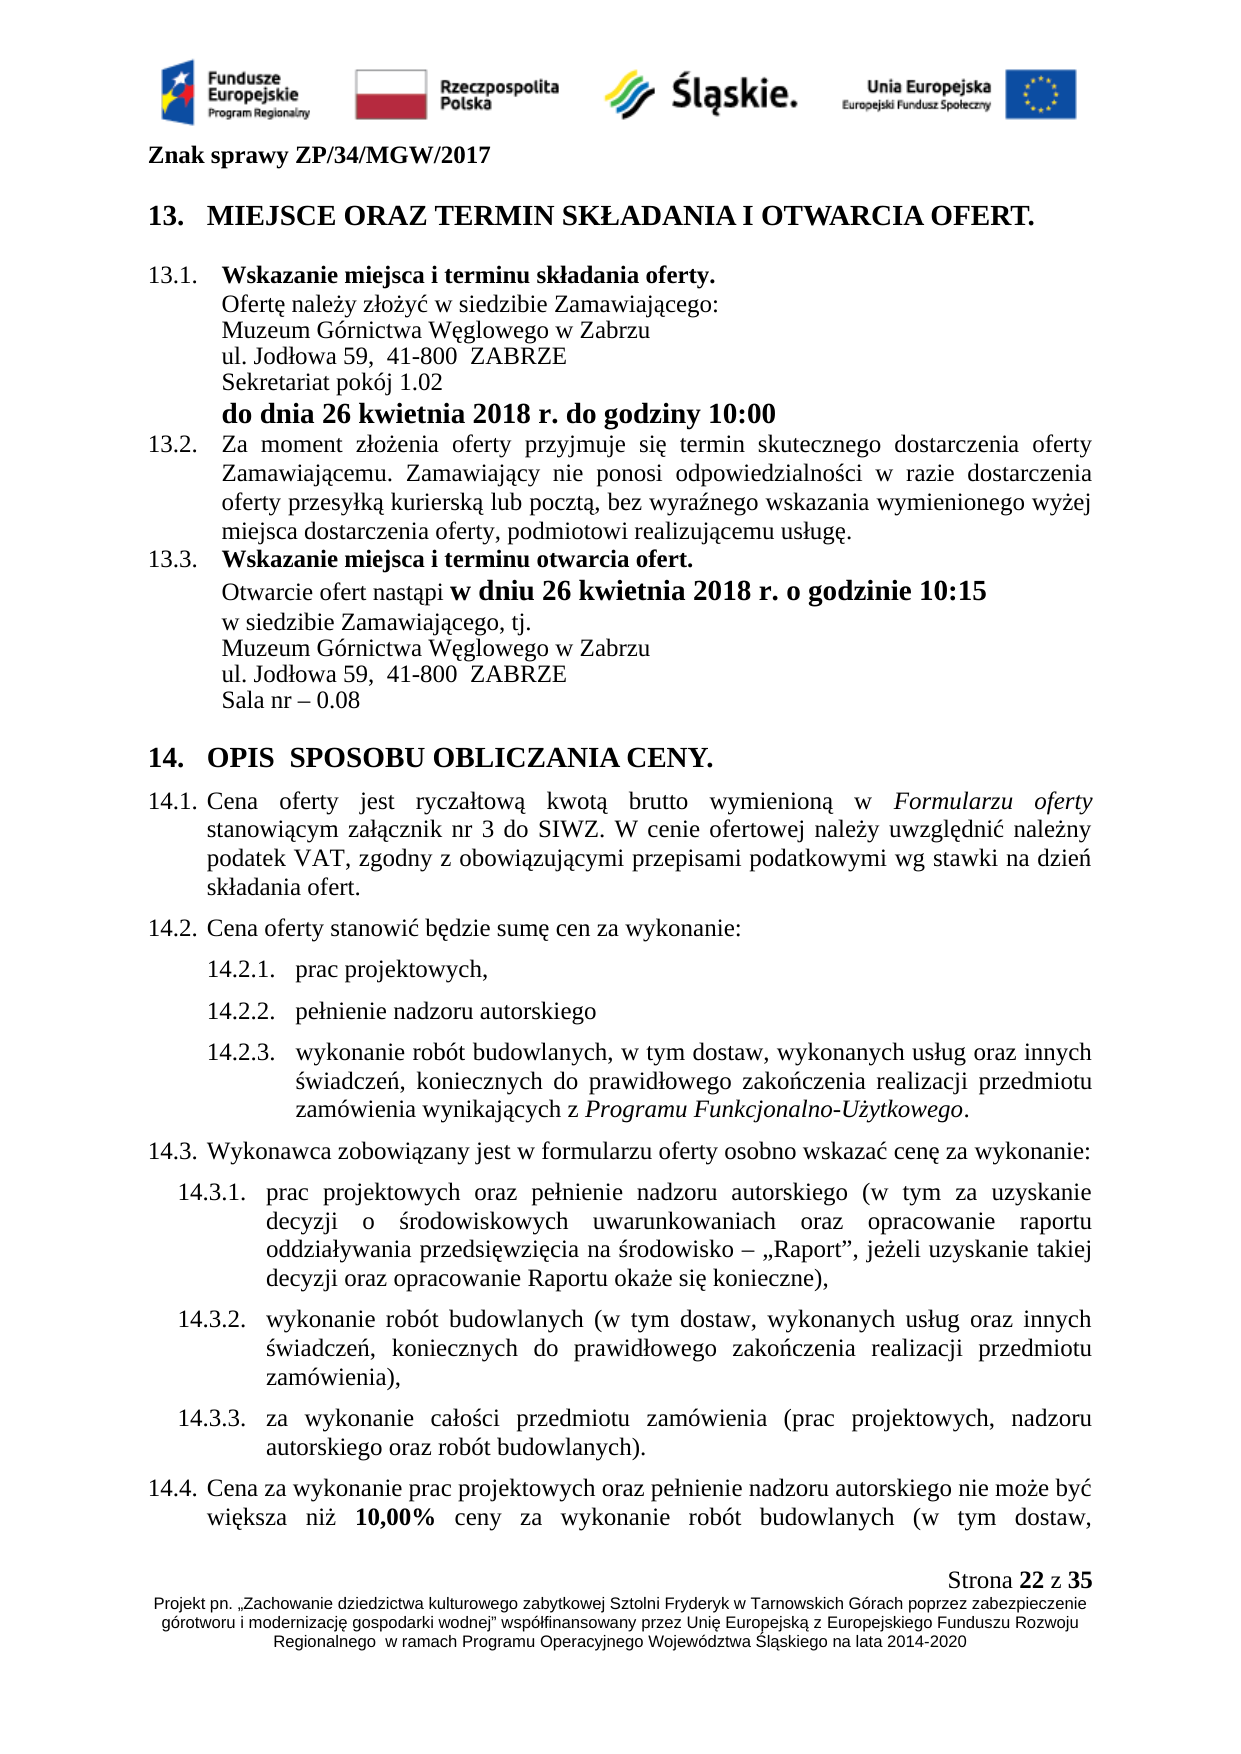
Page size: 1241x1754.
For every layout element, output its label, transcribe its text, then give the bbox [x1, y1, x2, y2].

list Cena oferty jest ryczałtową kwotą brutto wymienioną w Formularzu oferty stanowiącym załącznik nr 3 do SIWZ. W cenie ofertowej należy uwzględnić należny podatek VAT, zgodny z obowiązującymi przepisami podatkowymi wg stawki na dzień składania ofert. [148, 786, 1093, 901]
picture [147, 44, 1093, 141]
text do dnia 26 kwietnia 2018 r. do godziny 10:00 [148, 396, 1093, 429]
text 14.2.3. wykonanie robót budowlanych, w tym dostaw, wykonanych usług oraz innych świadczeń, koniecznych do prawidłowego zakończenia realizacji przedmiotu zamówienia wynikających z Programu Funkcjonalno-Użytkowego. [207, 1037, 1093, 1123]
text w siedzibie Zamawiającego, tj. [221, 607, 1093, 636]
subtitle MIEJSCE ORAZ TERMIN SKŁADANIA I OTWARCIA OFERT. [148, 198, 1093, 232]
text Ofertę należy złożyć w siedzibie Zamawiającego: [221, 289, 1093, 318]
text Otwarcie ofert nastąpi w dniu 26 kwietnia 2018 r. o godzinie 10:15 [221, 573, 1093, 607]
text 14.3.3. za wykonanie całości przedmiotu zamówienia (prac projektowych, nadzoru autorskiego oraz robót budowlanych). [177, 1403, 1093, 1461]
text 14.2.1. prac projektowych, [207, 954, 1093, 983]
text 14.3.1. prac projektowych oraz pełnienie nadzoru autorskiego (w tym za uzyskanie decyzji o środowiskowych uwarunkowaniach oraz opracowanie raportu oddziaływania przedsięwzięcia na środowisko – „Raport”, jeżeli uzyskanie takiej decyzji oraz opracowanie Raportu okaże się konieczne), [177, 1177, 1093, 1292]
text Muzeum Górnictwa Węglowego w Zabrzu [221, 318, 1093, 344]
list Wskazanie miejsca i terminu składania oferty. [148, 260, 1093, 289]
list Wskazanie miejsca i terminu otwarcia ofert. [148, 544, 1093, 573]
text 14.3.2. wykonanie robót budowlanych (w tym dostaw, wykonanych usług oraz innych świadczeń, koniecznych do prawidłowego zakończenia realizacji przedmiotu zamówienia), [177, 1304, 1093, 1391]
text ul. Jodłowa 59, 41-800 ZABRZE [221, 344, 1093, 370]
text ul. Jodłowa 59, 41-800 ZABRZE [221, 662, 1093, 688]
text Muzeum Górnictwa Węglowego w Zabrzu [221, 636, 1093, 662]
text 14.2.2. pełnienie nadzoru autorskiego [207, 996, 1093, 1024]
text Sekretariat pokój 1.02 [221, 370, 1093, 396]
text Sala nr – 0.08 [221, 688, 1093, 714]
list Cena oferty stanowić będzie sumę cen za wykonanie: [148, 913, 1093, 942]
list Wykonawca zobowiązany jest w formularzu oferty osobno wskazać cenę za wykonanie: [148, 1136, 1093, 1164]
subtitle 14. OPIS SPOSOBU OBLICZANIA CENY. [148, 740, 1093, 773]
list Za moment złożenia oferty przyjmuje się termin skutecznego dostarczenia oferty Zamawiającemu. Zamawiający nie ponosi odpowiedzialności w razie dostarczenia oferty przesyłką kurierską lub pocztą, bez wyraźnego wskazania wymienionego wyżej miejsca dostarczenia oferty, podmiotowi realizującemu usługę. [148, 429, 1093, 544]
